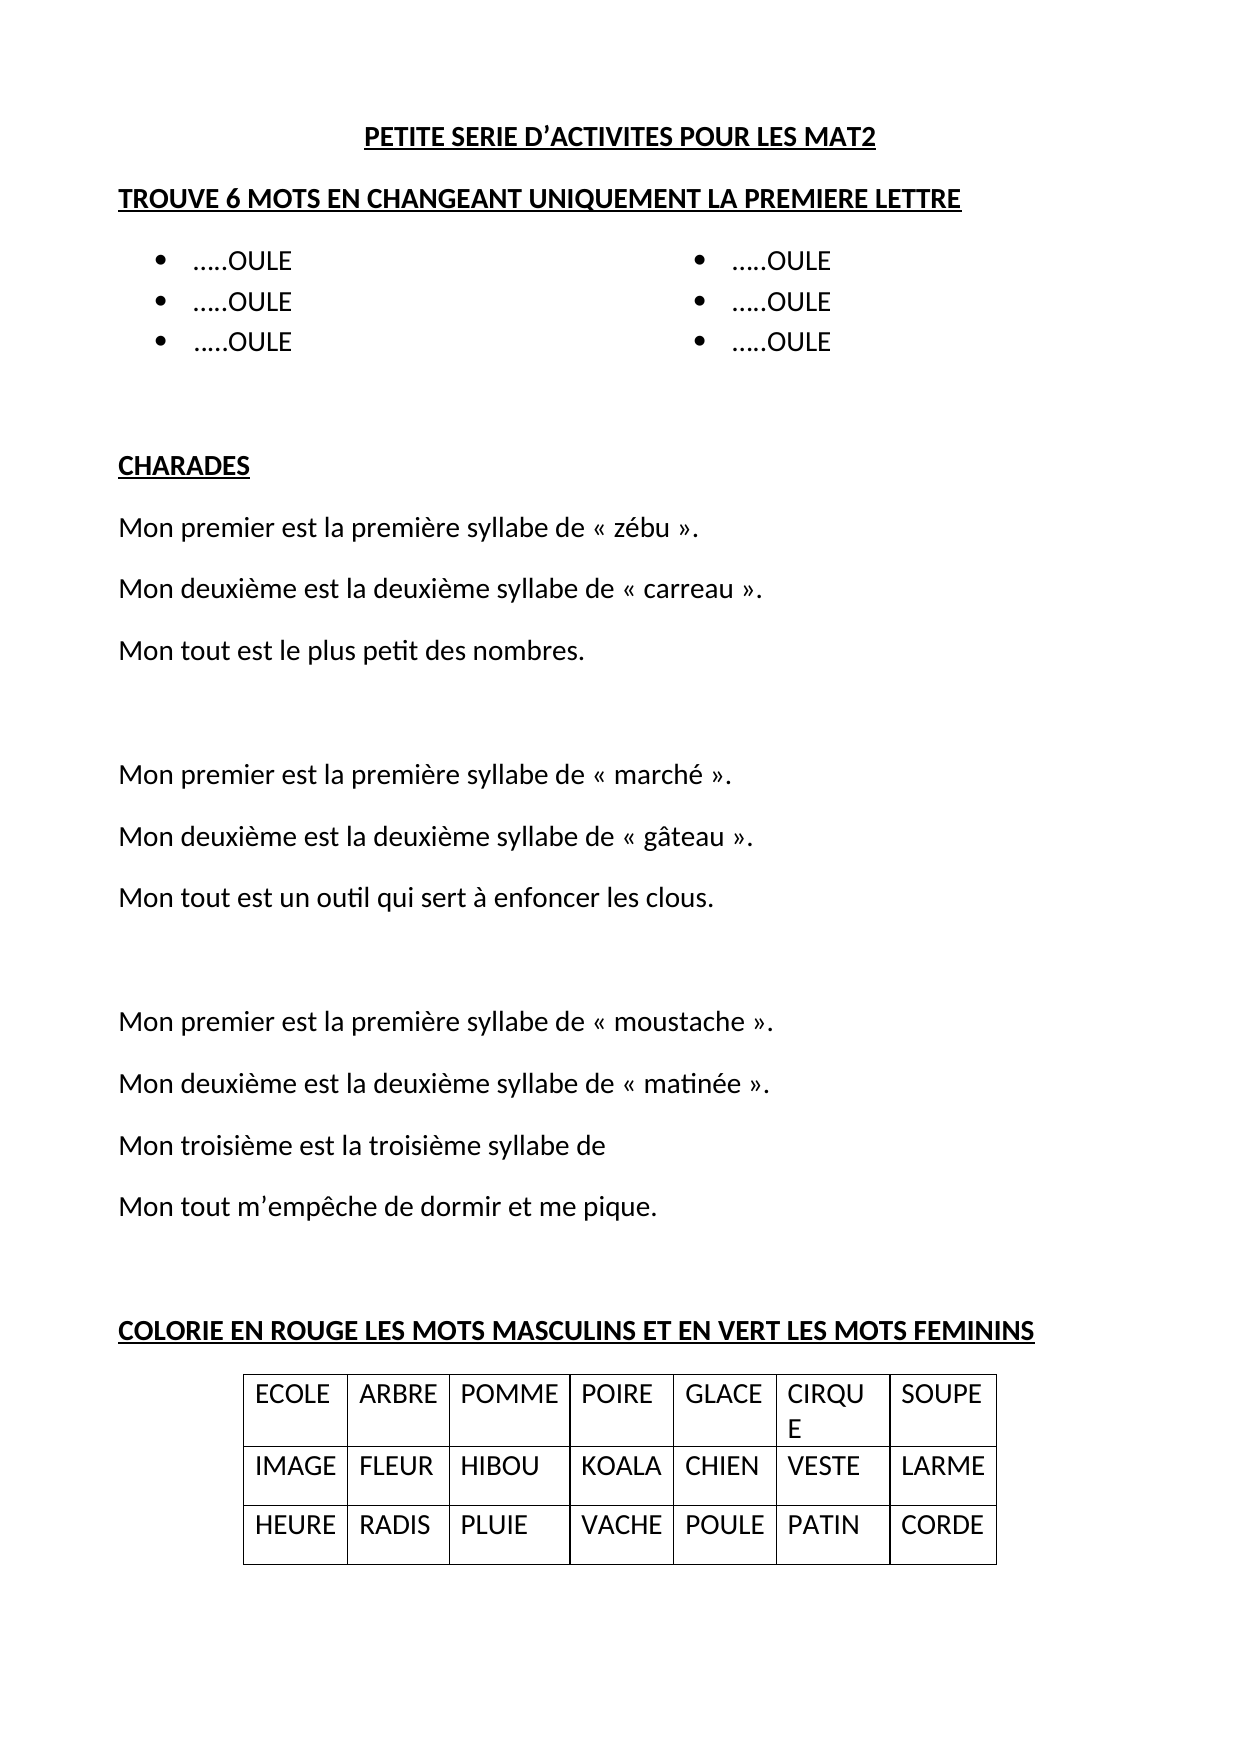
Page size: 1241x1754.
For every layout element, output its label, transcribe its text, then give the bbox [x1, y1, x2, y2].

table_header GLACE [674, 1375, 776, 1446]
text Mon tout est un outil qui sert à enfoncer les clous. [118, 879, 1122, 915]
text Mon deuxième est la deuxième syllabe de « matinée ». [118, 1065, 1122, 1100]
text TROUVE 6 MOTS EN CHANGEANT UNIQUEMENT LA PREMIERE LETTRE [118, 180, 1122, 216]
table_cell IMAGE [244, 1447, 347, 1505]
table_cell POULE [674, 1506, 776, 1564]
table_header CIRQUE [777, 1375, 889, 1446]
text CHARADES [118, 447, 1122, 483]
table_cell RADIS [348, 1506, 449, 1564]
table_cell CHIEN [674, 1447, 776, 1505]
table_cell HEURE [244, 1506, 347, 1564]
text Mon tout m’empêche de dormir et me pique. [118, 1188, 1122, 1224]
text Mon deuxième est la deuxième syllabe de « carreau ». [118, 571, 1122, 606]
text Mon premier est la première syllabe de « marché ». [118, 756, 1122, 792]
text Mon tout est le plus petit des nombres. [118, 632, 1122, 668]
list ..…OULE [156, 323, 583, 359]
table_header ECOLE [244, 1375, 347, 1446]
list …..OULE [156, 283, 583, 318]
text Mon troisième est la troisième syllabe de [118, 1127, 1122, 1162]
table_header POMME [450, 1375, 569, 1446]
list …..OULE [694, 283, 1122, 318]
table_cell KOALA [571, 1447, 673, 1505]
text Mon premier est la première syllabe de « moustache ». [118, 1003, 1122, 1039]
table_cell HIBOU [450, 1447, 569, 1505]
table_cell CORDE [891, 1506, 996, 1564]
text Mon deuxième est la deuxième syllabe de « gâteau ». [118, 818, 1122, 853]
table_cell PLUIE [450, 1506, 569, 1564]
table_cell PATIN [777, 1506, 889, 1564]
list …..OULE [694, 242, 1122, 277]
list …..OULE [694, 323, 1122, 359]
text PETITE SERIE D’ACTIVITES POUR LES MAT2 [118, 118, 1122, 154]
text Mon premier est la première syllabe de « zébu ». [118, 509, 1122, 544]
text COLORIE EN ROUGE LES MOTS MASCULINS ET EN VERT LES MOTS FEMININS [118, 1312, 1122, 1347]
table_cell FLEUR [348, 1447, 449, 1505]
list …..OULE [156, 242, 583, 277]
table_cell VESTE [777, 1447, 889, 1505]
table_header SOUPE [891, 1375, 996, 1446]
table_header POIRE [571, 1375, 673, 1446]
table_cell LARME [891, 1447, 996, 1505]
table_header ARBRE [348, 1375, 449, 1446]
table_cell VACHE [571, 1506, 673, 1564]
